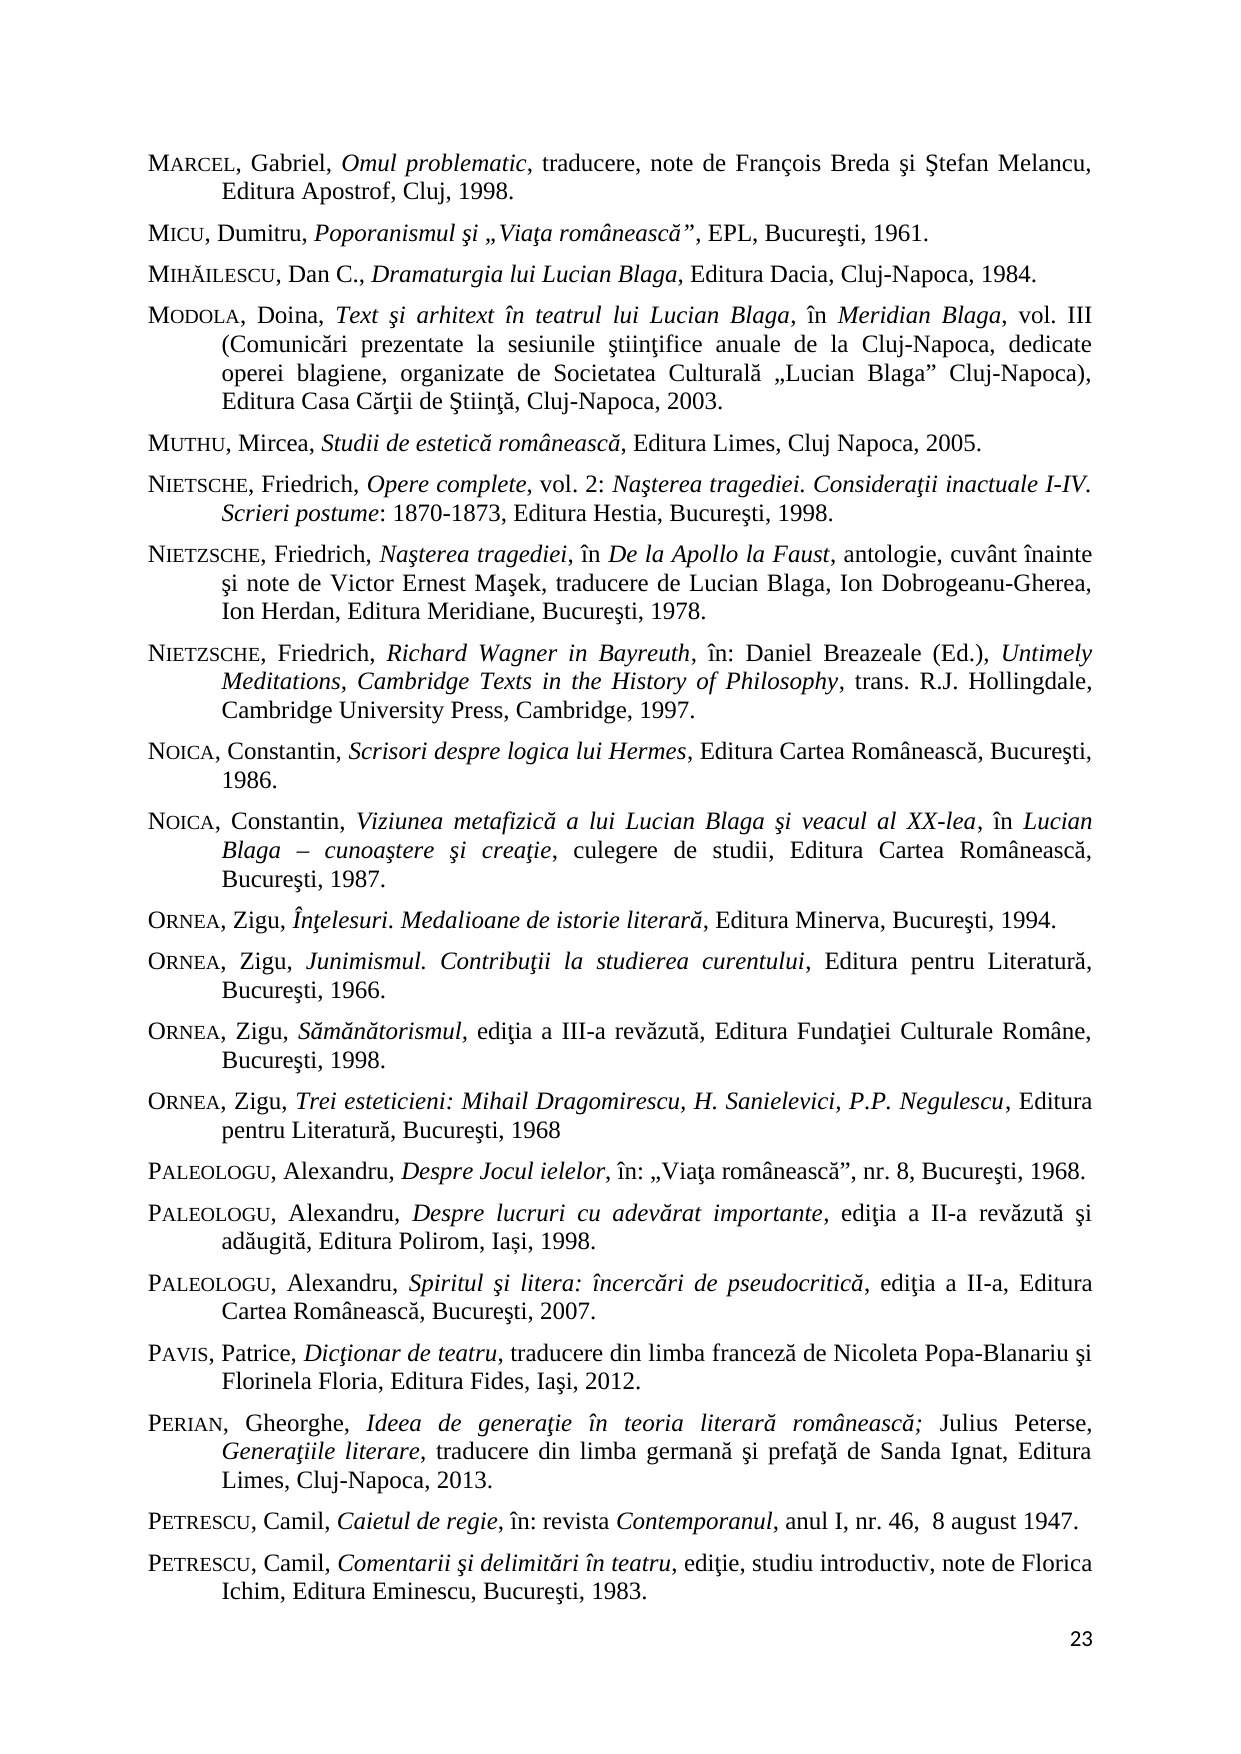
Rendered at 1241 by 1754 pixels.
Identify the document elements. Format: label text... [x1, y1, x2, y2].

text Modola, Doina, Text şi arhitext în teatrul lui Lucian Blaga, în Meridian Blaga, vol. III (Comunicări prezentate la sesiunile ştiinţifice anuale de la Cluj-Napoca, dedicate operei blagiene, organizate de Societatea Culturală „Lucian Blaga” Cluj-Napoca), Editura Casa Cărţii de Ştiinţă, Cluj-Napoca, 2003. [148, 300, 1093, 415]
text Noica, Constantin, Scrisori despre logica lui Hermes, Editura Cartea Românească, Bucureşti, 1986. [148, 736, 1093, 794]
text Paleologu, Alexandru, Despre lucruri cu adevărat importante, ediţia a II-a revăzută şi adăugită, Editura Polirom, Iași, 1998. [148, 1198, 1093, 1255]
text Paleologu, Alexandru, Despre Jocul ielelor, în: „Viaţa românească”, nr. 8, Bucureşti, 1968. [148, 1156, 1093, 1185]
text Micu, Dumitru, Poporanismul şi „Viaţa românească”, EPL, Bucureşti, 1961. [301, 218, 1093, 246]
text Pavis, Patrice, Dicţionar de teatru, traducere din limba franceză de Nicoleta Popa-Blanariu şi Florinela Floria, Editura Fides, Iaşi, 2012. [148, 1338, 1093, 1395]
text Nietsche, Friedrich, Opere complete, vol. 2: Naşterea tragediei. Consideraţii inactuale I-IV. Scrieri postume: 1870-1873, Editura Hestia, Bucureşti, 1998. [148, 469, 1093, 526]
text Petrescu, Camil, Caietul de regie, în: revista Contemporanul, anul I, nr. 46, 8 august 1947. [148, 1506, 1093, 1535]
text Perian, Gheorghe, Ideea de generaţie în teoria literară românească; Julius Peterse, Generaţiile literare, traducere din limba germană şi prefaţă de Sanda Ignat, Editura Limes, Cluj-Napoca, 2013. [148, 1408, 1093, 1494]
text Nietzsche, Friedrich, Naşterea tragediei, în De la Apollo la Faust, antologie, cuvânt înainte şi note de Victor Ernest Maşek, traducere de Lucian Blaga, Ion Dobrogeanu-Gherea, Ion Herdan, Editura Meridiane, Bucureşti, 1978. [148, 539, 1093, 625]
text Marcel, Gabriel, Omul problematic, traducere, note de François Breda şi Ştefan Melancu, Editura Apostrof, Cluj, 1998. [148, 148, 1093, 205]
text Ornea, Zigu, Sămănătorismul, ediţia a III-a revăzută, Editura Fundaţiei Culturale Române, Bucureşti, 1998. [148, 1016, 1093, 1074]
text Muthu, Mircea, Studii de estetică românească, Editura Limes, Cluj Napoca, 2005. [148, 428, 1093, 456]
text Paleologu, Alexandru, Spiritul şi litera: încercări de pseudocritică, ediţia a II-a, Editura Cartea Românească, Bucureşti, 2007. [148, 1268, 1093, 1325]
text Ornea, Zigu, Înţelesuri. Medalioane de istorie literară, Editura Minerva, Bucureşti, 1994. [148, 905, 1093, 934]
text Mihăilescu, Dan C., Dramaturgia lui Lucian Blaga, Editura Dacia, Cluj-Napoca, 1984. [148, 259, 1093, 288]
text Noica, Constantin, Viziunea metafizică a lui Lucian Blaga şi veacul al XX-lea, în Lucian Blaga – cunoaştere şi creaţie, culegere de studii, Editura Cartea Românească, Bucureşti, 1987. [148, 806, 1093, 893]
text Nietzsche, Friedrich, Richard Wagner in Bayreuth, în: Daniel Breazeale (Ed.), Untimely Meditations, Cambridge Texts in the History of Philosophy, trans. R.J. Hollingdale, Cambridge University Press, Cambridge, 1997. [148, 638, 1093, 724]
text Ornea, Zigu, Junimismul. Contribuţii la studierea curentului, Editura pentru Literatură, Bucureşti, 1966. [148, 946, 1093, 1004]
text Petrescu, Camil, Comentarii şi delimitări în teatru, ediţie, studiu introductiv, note de Florica Ichim, Editura Eminescu, Bucureşti, 1983. [148, 1548, 1093, 1605]
text Ornea, Zigu, Trei esteticieni: Mihail Dragomirescu, H. Sanielevici, P.P. Negulescu, Editura pentru Literatură, Bucureşti, 1968 [148, 1086, 1093, 1144]
